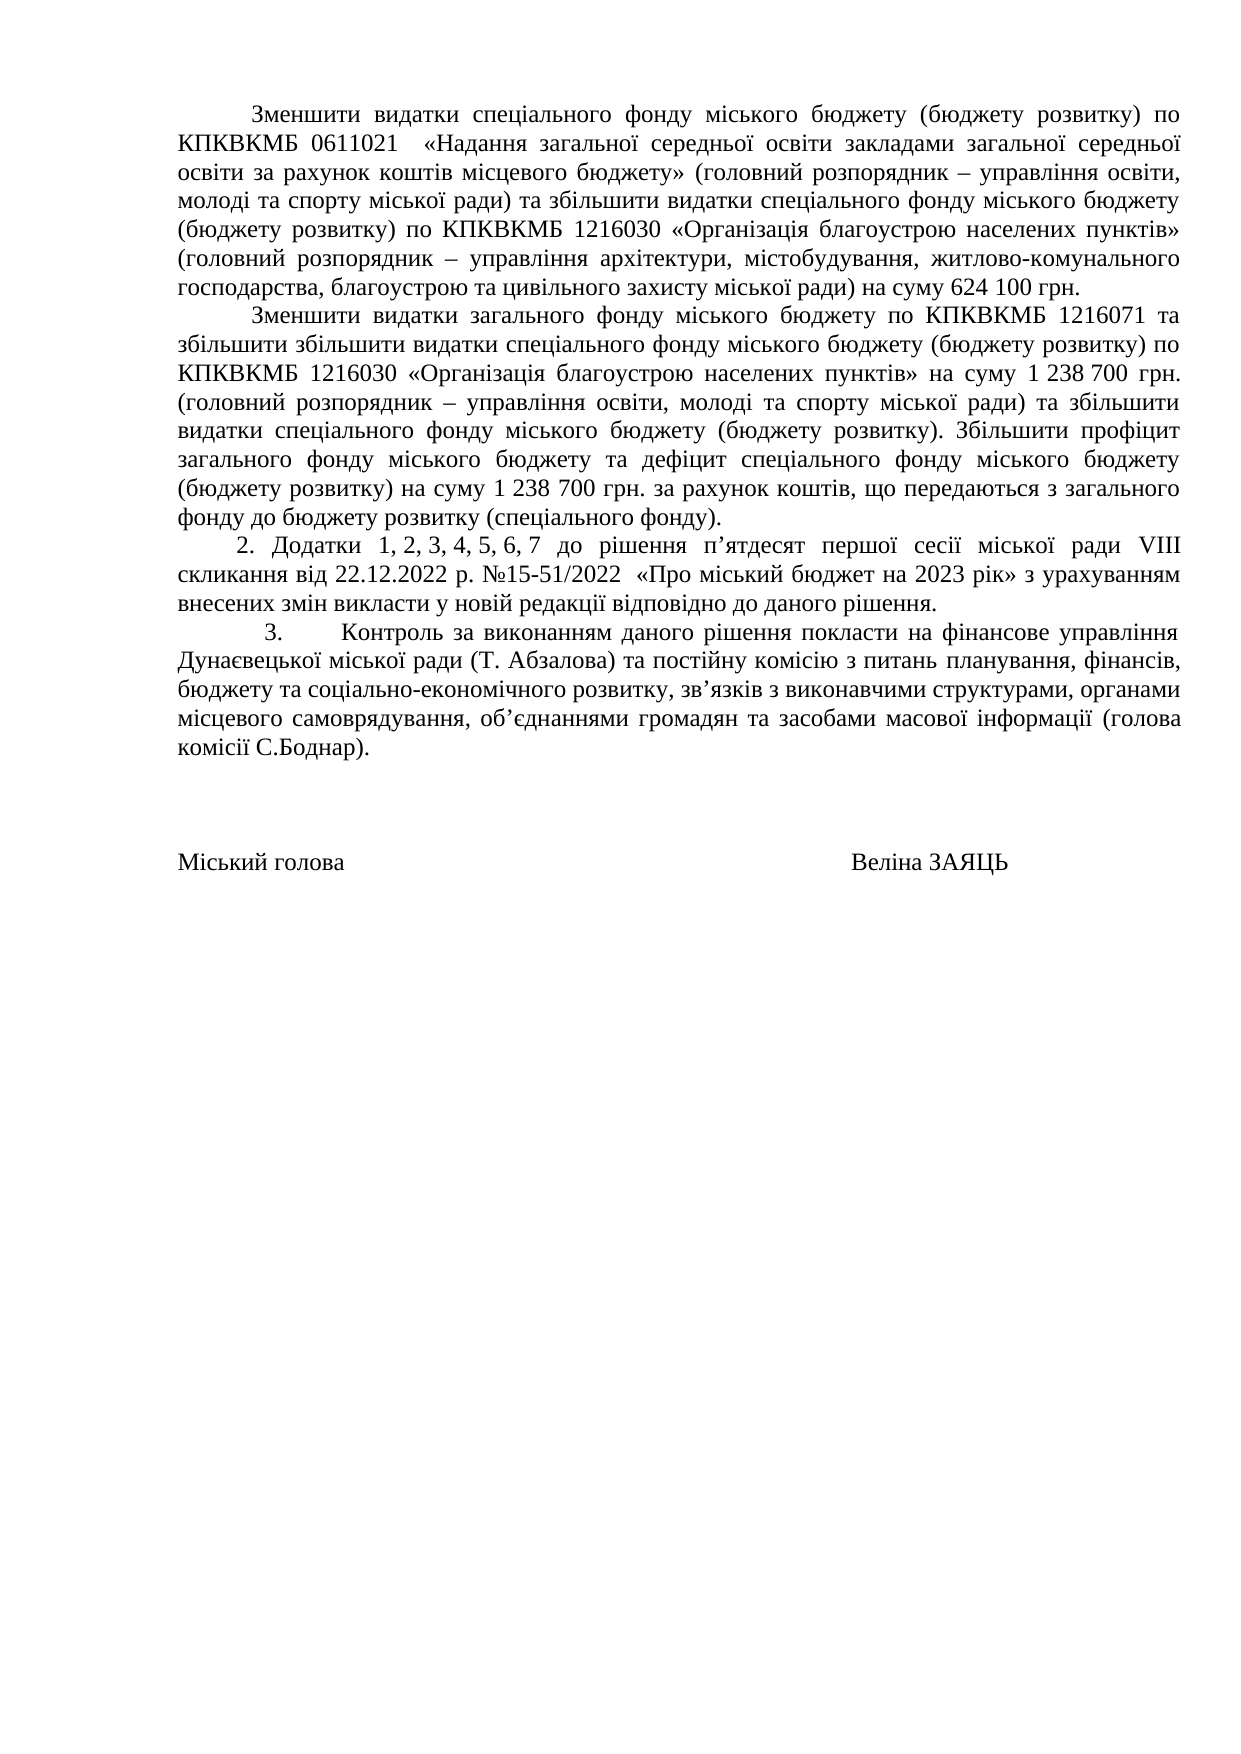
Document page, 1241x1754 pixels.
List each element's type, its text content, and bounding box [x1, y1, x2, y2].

text 3. Контроль за виконанням даного рішення покласти на фінансове управління Дунаєвецької міської ради (Т. Абзалова) та постійну комісію з питань планування, фінансів, бюджету та соціально-економічного розвитку, зв’язків з виконавчими структурами, органами місцевого самоврядування, об’єднаннями громадян та засобами масової інформації (голова комісії С.Боднар). [177, 617, 1181, 761]
text Міський голова Веліна ЗАЯЦЬ [177, 847, 1181, 876]
text Зменшити видатки загального фонду міського бюджету по КПКВКМБ 1216071 та збільшити збільшити видатки спеціального фонду міського бюджету (бюджету розвитку) по КПКВКМБ 1216030 «Організація благоустрою населених пунктів» на суму 1 238 700 грн. (головний розпорядник – управління освіти, молоді та спорту міської ради) та збільшити видатки спеціального фонду міського бюджету (бюджету розвитку). Збільшити профіцит загального фонду міського бюджету та дефіцит спеціального фонду міського бюджету (бюджету розвитку) на суму 1 238 700 грн. за рахунок коштів, що передаються з загального фонду до бюджету розвитку (спеціального фонду). [177, 301, 1181, 531]
text 2. Додатки 1, 2, 3, 4, 5, 6, 7 до рішення п’ятдесят першої сесії міської ради VІІІ скликання від 22.12.2022 р. №15-51/2022 «Про міський бюджет на 2023 рік» з урахуванням внесених змін викласти у новій редакції відповідно до даного рішення. [177, 531, 1181, 617]
text Зменшити видатки спеціального фонду міського бюджету (бюджету розвитку) по КПКВКМБ 0611021 «Надання загальної середньої освіти закладами загальної середньої освіти за рахунок коштів місцевого бюджету» (головний розпорядник – управління освіти, молоді та спорту міської ради) та збільшити видатки спеціального фонду міського бюджету (бюджету розвитку) по КПКВКМБ 1216030 «Організація благоустрою населених пунктів» (головний розпорядник – управління архітектури, містобудування, житлово-комунального господарства, благоустрою та цивільного захисту міської ради) на суму 624 100 грн. [177, 99, 1181, 301]
